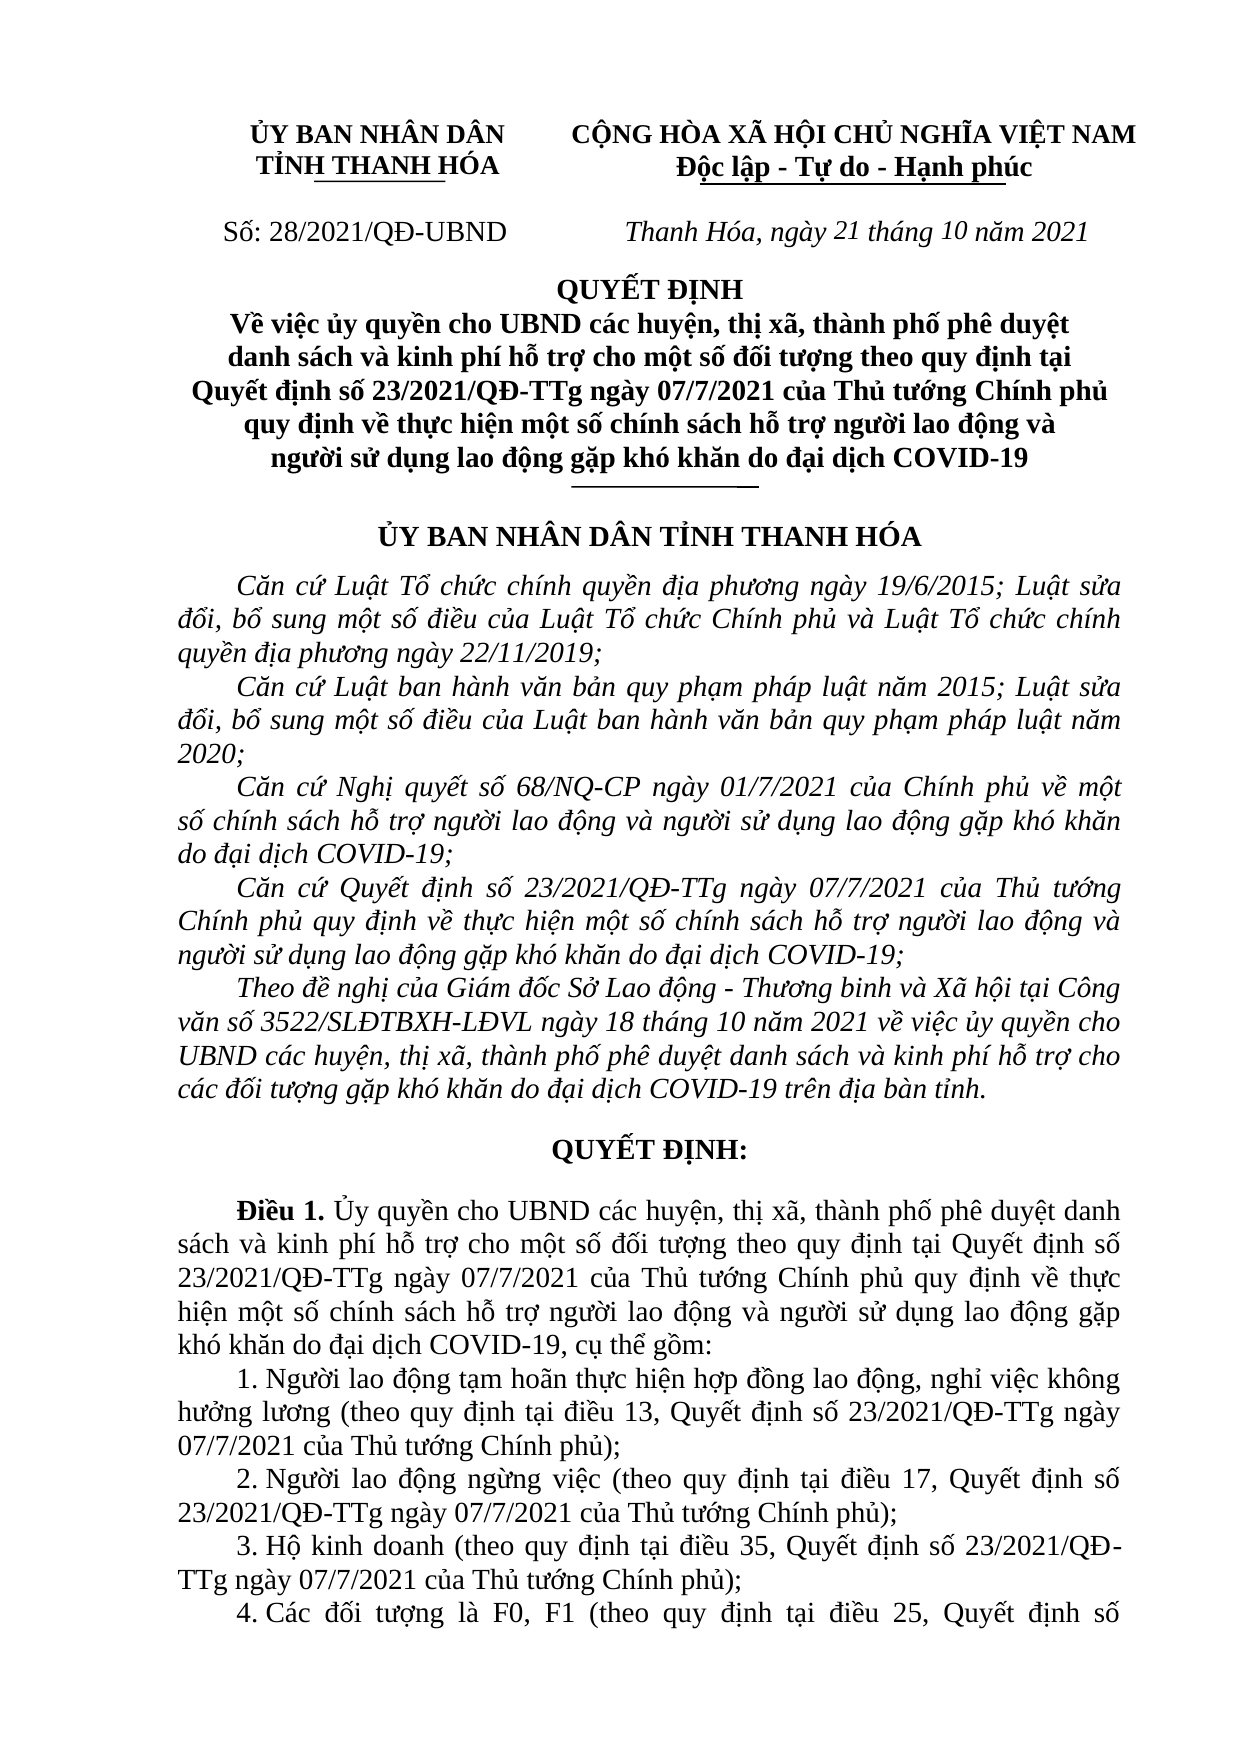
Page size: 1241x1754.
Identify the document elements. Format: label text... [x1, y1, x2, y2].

text Căn cứ Luật Tổ chức chính quyền địa phương ngày 19/6/2015; Luật sửa đổi, bổ sung một số điều của Luật Tổ chức Chính phủ và Luật Tổ chức chính quyền địa phương ngày 22/11/2019; [177, 568, 1122, 669]
text Căn cứ Quyết định số 23/2021/QĐ-TTg ngày 07/7/2021 của Thủ tướng Chính phủ quy định về thực hiện một số chính sách hỗ trợ người lao động và người sử dụng lao động gặp khó khăn do đại dịch COVID-19; [177, 870, 1122, 971]
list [177, 1596, 1122, 1629]
text người sử dụng lao động gặp khó khăn do đại dịch COVID-19 [177, 440, 1122, 473]
list Hộ kinh doanh (theo quy định tại điều 35, Quyết định số 23/2021/QĐ-TTg ngày 07/7/2021 của Thủ tướng Chính phủ); [177, 1528, 1122, 1596]
table_cell Thanh Hóa, ngày 21 tháng 10 năm 2021 [561, 214, 1157, 272]
list Người lao động ngừng việc (theo quy định tại điều 17, Quyết định số 23/2021/QĐ-TTg ngày 07/7/2021 của Thủ tướng Chính phủ); [177, 1461, 1122, 1528]
text QUYẾT ĐỊNH: [177, 1132, 1122, 1166]
text Theo đề nghị của Giám đốc Sở Lao động - Thương binh và Xã hội tại Công văn số 3522/SLĐTBXH-LĐVL ngày 18 tháng 10 năm 2021 về việc ủy quyền cho UBND các huyện, thị xã, thành phố phê duyệt danh sách và kinh phí hỗ trợ cho các đối tượng gặp khó khăn do đại dịch COVID-19 trên địa bàn tỉnh. [177, 971, 1122, 1105]
text Điều 1. Ủy quyền cho UBND các huyện, thị xã, thành phố phê duyệt danh sách và kinh phí hỗ trợ cho một số đối tượng theo quy định tại Quyết định số 23/2021/QĐ-TTg ngày 07/7/2021 của Thủ tướng Chính phủ quy định về thực hiện một số chính sách hỗ trợ người lao động và người sử dụng lao động gặp khó khăn do đại dịch COVID-19, cụ thể gồm: [177, 1193, 1122, 1361]
text Quyết định số 23/2021/QĐ-TTg ngày 07/7/2021 của Thủ tướng Chính phủ quy định về thực hiện một số chính sách hỗ trợ người lao động và [177, 373, 1122, 440]
text Căn cứ Nghị quyết số 68/NQ-CP ngày 01/7/2021 của Chính phủ về một số chính sách hỗ trợ người lao động và người sử dụng lao động gặp khó khăn do đại dịch COVID-19; [177, 769, 1122, 870]
text QUYẾT ĐỊNH [177, 272, 1122, 306]
text Căn cứ Luật ban hành văn bản quy phạm pháp luật năm 2015; Luật sửa đổi, bổ sung một số điều của Luật ban hành văn bản quy phạm pháp luật năm 2020; [177, 669, 1122, 769]
table_header CỘNG HÒA XÃ HỘI CHỦ NGHĨA VIỆT NAM Độc lập - Tự do - Hạnh phúc [561, 118, 1157, 214]
text Về việc ủy quyền cho UBND các huyện, thị xã, thành phố phê duyệt [177, 306, 1122, 339]
table_cell Số: 28/2021/QĐ-UBND [202, 214, 561, 272]
text danh sách và kinh phí hỗ trợ cho một số đối tượng theo quy định tại [177, 339, 1122, 373]
text ỦY BAN NHÂN DÂN TỈNH THANH HÓA [177, 519, 1122, 553]
table_header ỦY BAN NHÂN DÂN TỈNH THANH HÓA [202, 118, 561, 214]
list Người lao động tạm hoãn thực hiện hợp đồng lao động, nghỉ việc không hưởng lương (theo quy định tại điều 13, Quyết định số 23/2021/QĐ-TTg ngày 07/7/2021 của Thủ tướng Chính phủ); [177, 1361, 1122, 1461]
